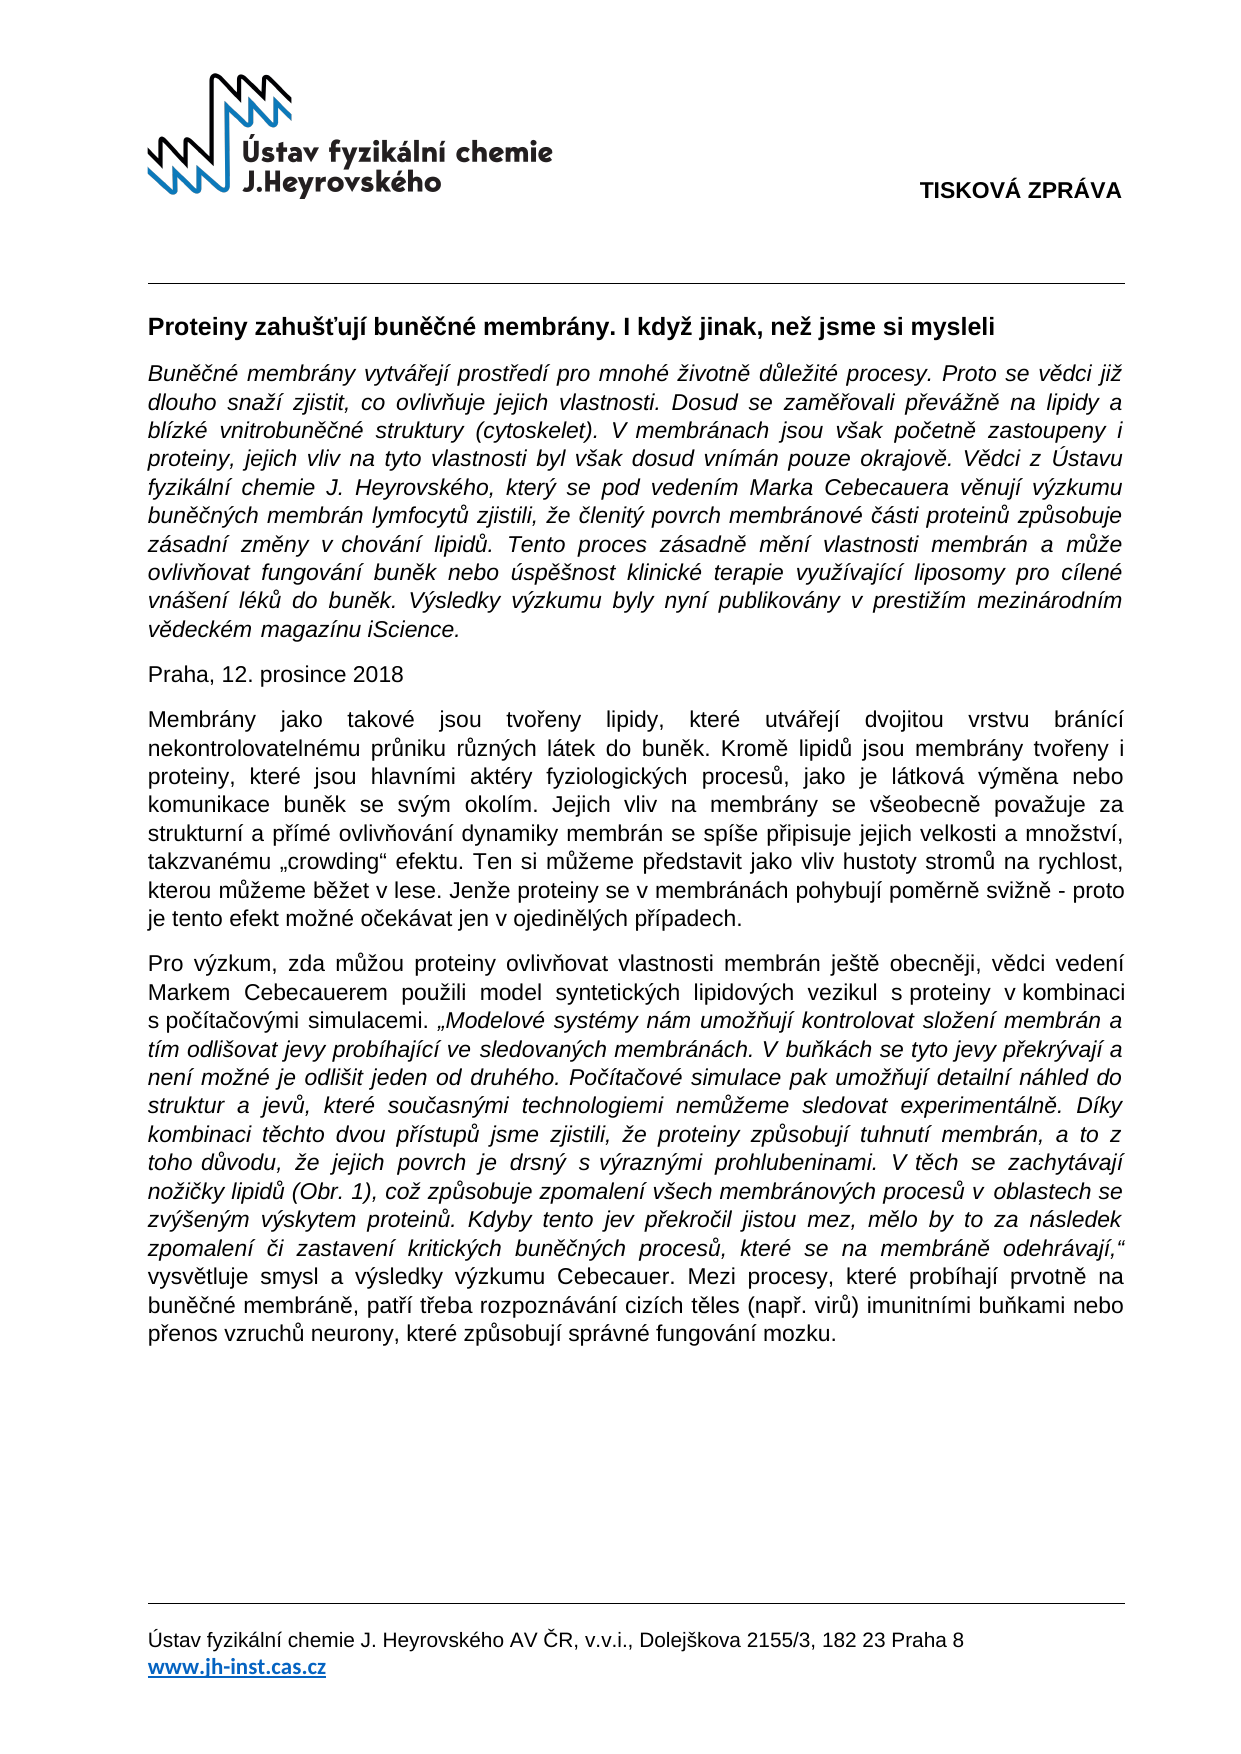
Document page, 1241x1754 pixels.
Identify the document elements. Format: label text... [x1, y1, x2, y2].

text Proteiny zahušťují buněčné membrány. I když jinak, než jsme si mysleli [148, 312, 1125, 341]
text Pro výzkum, zda můžou proteiny ovlivňovat vlastnosti membrán ještě obecněji, vědci vedení Markem Cebecauerem použili model syntetických lipidových vezikul s proteiny v kombinaci s počítačovými simulacemi. „Modelové systémy nám umožňují kontrolovat složení membrán a tím odlišovat jevy probíhající ve sledovaných membránách. V buňkách se tyto jevy překrývají a není možné je odlišit jeden od druhého. Počítačové simulace pak umožňují detailní náhled do struktur a jevů, které současnými technologiemi nemůžeme sledovat experimentálně. Díky kombinaci těchto dvou přístupů jsme zjistili, že proteiny způsobují tuhnutí membrán, a to z toho důvodu, že jejich povrch je drsný s výraznými prohlubeninami. V těch se zachytávají nožičky lipidů (Obr. 1), což způsobuje zpomalení všech membránových procesů v oblastech se zvýšeným výskytem proteinů. Kdyby tento jev překročil jistou mez, mělo by to za následek zpomalení či zastavení kritických buněčných procesů, které se na membráně odehrávají,“ vysvětluje smysl a výsledky výzkumu Cebecauer. Mezi procesy, které probíhají prvotně na buněčné membráně, patří třeba rozpoznávání cizích těles (např. virů) imunitními buňkami nebo přenos vzruchů neurony, které způsobují správné fungování mozku. [148, 950, 1125, 1346]
text Membrány jako takové jsou tvořeny lipidy, které utvářejí dvojitou vrstvu bránící nekontrolovatelnému průniku různých látek do buněk. Kromě lipidů jsou membrány tvořeny i proteiny, které jsou hlavními aktéry fyziologických procesů, jako je látková výměna nebo komunikace buněk se svým okolím. Jejich vliv na membrány se všeobecně považuje za strukturní a přímé ovlivňování dynamiky membrán se spíše připisuje jejich velkosti a množství, takzvanému „crowding“ efektu. Ten si můžeme představit jako vliv hustoty stromů na rychlost, kterou můžeme běžet v lese. Jenže proteiny se v membránách pohybují poměrně svižně - proto je tento efekt možné očekávat jen v ojedinělých případech. [148, 706, 1125, 932]
text Praha, 12. prosince 2018 [148, 661, 1125, 687]
picture [147, 73, 553, 199]
text Buněčné membrány vytvářejí prostředí pro mnohé životně důležité procesy. Proto se vědci již dlouho snaží zjistit, co ovlivňuje jejich vlastnosti. Dosud se zaměřovali převážně na lipidy a blízké vnitrobuněčné struktury (cytoskelet). V membránach jsou však početně zastoupeny i proteiny, jejich vliv na tyto vlastnosti byl však dosud vnímán pouze okrajově. Vědci z Ústavu fyzikální chemie J. Heyrovského, který se pod vedením Marka Cebecauera věnují výzkumu buněčných membrán lymfocytů zjistili, že členitý povrch membránové části proteinů způsobuje zásadní změny v chování lipidů. Tento proces zásadně mění vlastnosti membrán a může ovlivňovat fungování buněk nebo úspěšnost klinické terapie využívající liposomy pro cílené vnášení léků do buněk. Výsledky výzkumu byly nyní publikovány v prestižím mezinárodním vědeckém magazínu iScience. [148, 360, 1125, 642]
